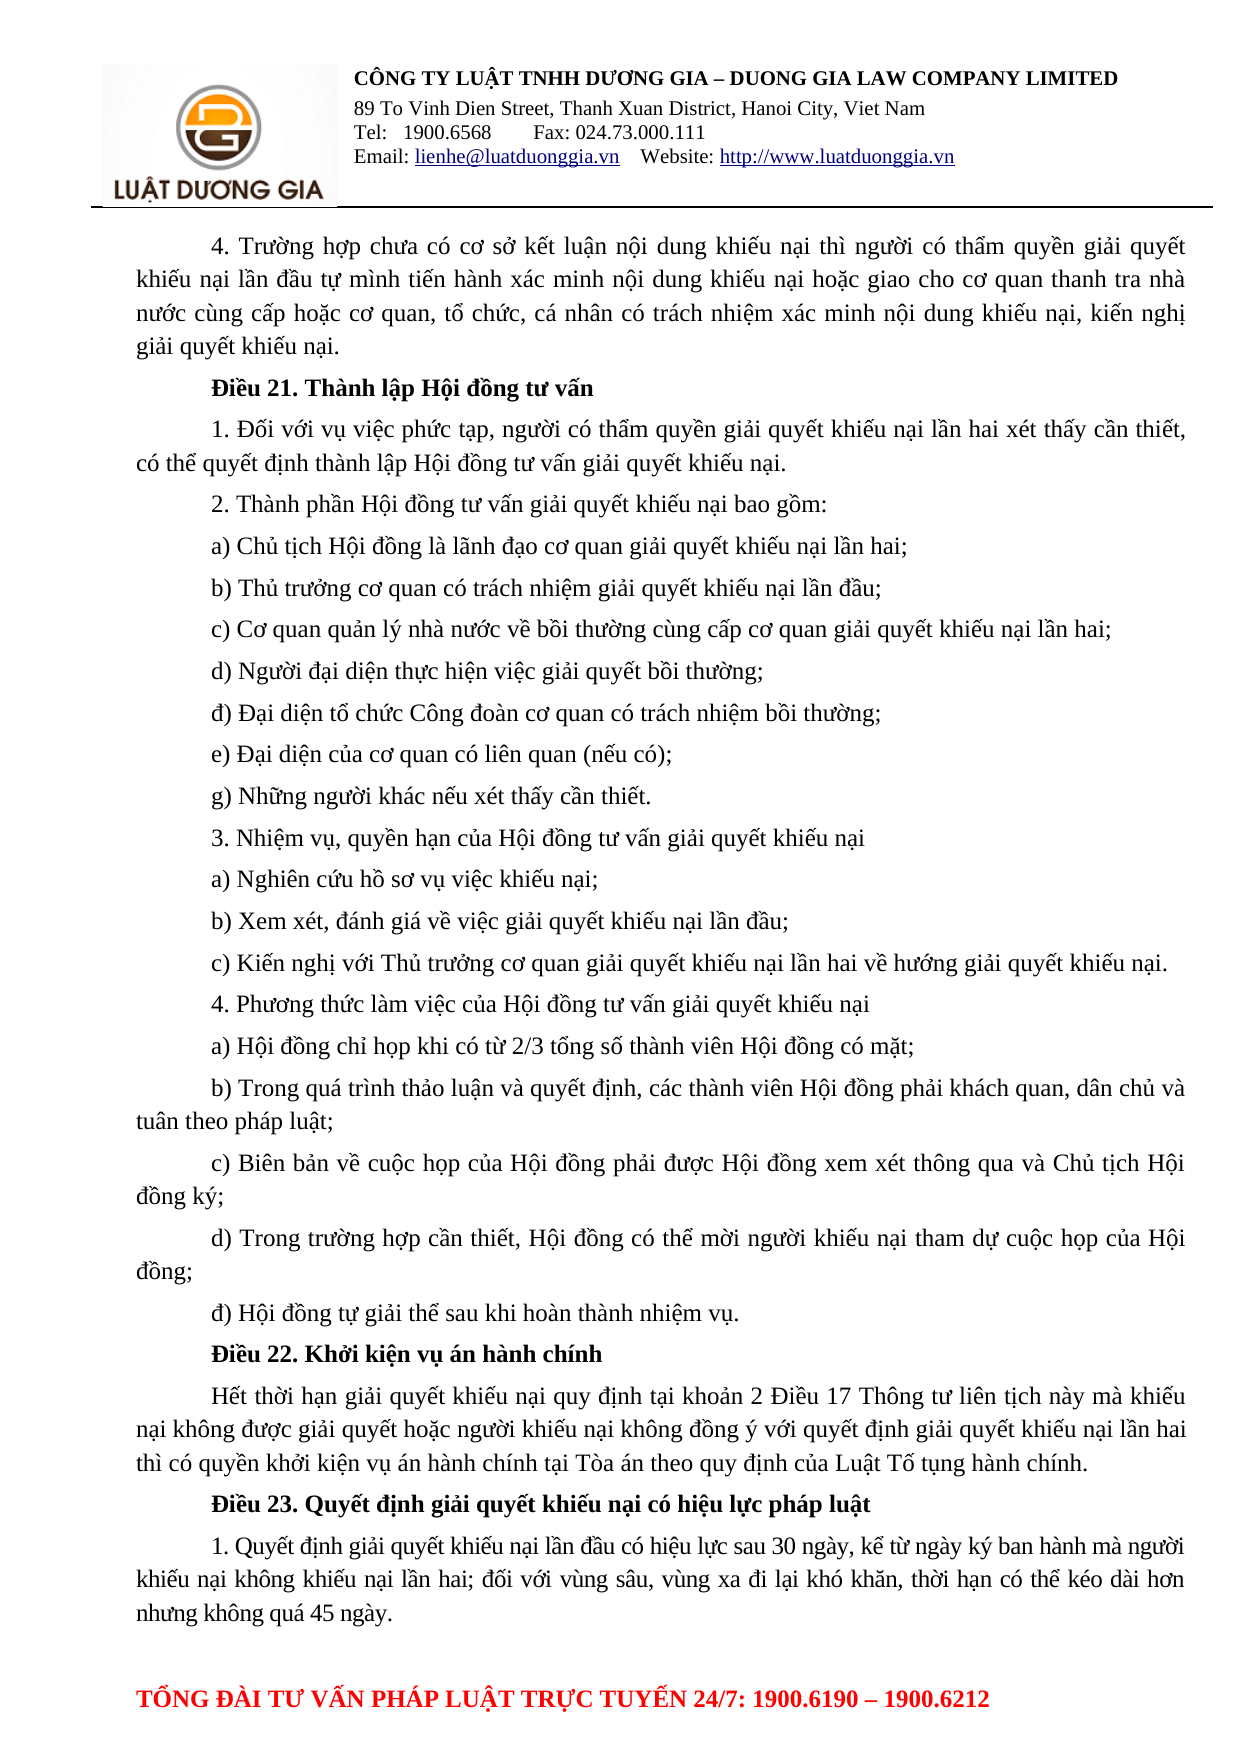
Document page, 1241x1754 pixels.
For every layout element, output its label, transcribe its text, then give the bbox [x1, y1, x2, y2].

text g) Những người khác nếu xét thấy cần thiết. [136, 777, 1187, 810]
text Điều 22. Khởi kiện vụ án hành chính [136, 1335, 1187, 1368]
text a) Chủ tịch Hội đồng là lãnh đạo cơ quan giải quyết khiếu nại lần hai; [136, 527, 1187, 560]
text c) Kiến nghị với Thủ trưởng cơ quan giải quyết khiếu nại lần hai về hướng giải quyết khiếu nại. [136, 943, 1187, 977]
text 4. Trường hợp chưa có cơ sở kết luận nội dung khiếu nại thì người có thẩm quyền giải quyết khiếu nại lần đầu tự mình tiến hành xác minh nội dung khiếu nại hoặc giao cho cơ quan thanh tra nhà nước cùng cấp hoặc cơ quan, tổ chức, cá nhân có trách nhiệm xác minh nội dung khiếu nại, kiến nghị giải quyết khiếu nại. [136, 227, 1187, 360]
text Điều 23. Quyết định giải quyết khiếu nại có hiệu lực pháp luật [136, 1485, 1187, 1518]
text b) Trong quá trình thảo luận và quyết định, các thành viên Hội đồng phải khách quan, dân chủ và tuân theo pháp luật; [136, 1068, 1187, 1135]
text b) Thủ trưởng cơ quan có trách nhiệm giải quyết khiếu nại lần đầu; [136, 568, 1187, 602]
text 2. Thành phần Hội đồng tư vấn giải quyết khiếu nại bao gồm: [136, 485, 1187, 518]
text Hết thời hạn giải quyết khiếu nại quy định tại khoản 2 Điều 17 Thông tư liên tịch này mà khiếu nại không được giải quyết hoặc người khiếu nại không đồng ý với quyết định giải quyết khiếu nại lần hai thì có quyền khởi kiện vụ án hành chính tại Tòa án theo quy định của Luật Tố tụng hành chính. [136, 1377, 1187, 1477]
text 4. Phương thức làm việc của Hội đồng tư vấn giải quyết khiếu nại [136, 985, 1187, 1018]
text e) Đại diện của cơ quan có liên quan (nếu có); [136, 735, 1187, 768]
text 1. Đối với vụ việc phức tạp, người có thẩm quyền giải quyết khiếu nại lần hai xét thấy cần thiết, có thể quyết định thành lập Hội đồng tư vấn giải quyết khiếu nại. [136, 410, 1187, 477]
text d) Người đại diện thực hiện việc giải quyết bồi thường; [136, 652, 1187, 685]
text d) Trong trường hợp cần thiết, Hội đồng có thể mời người khiếu nại tham dự cuộc họp của Hội đồng; [136, 1218, 1187, 1285]
text đ) Hội đồng tự giải thể sau khi hoàn thành nhiệm vụ. [136, 1293, 1187, 1327]
text 1. Quyết định giải quyết khiếu nại lần đầu có hiệu lực sau 30 ngày, kể từ ngày ký ban hành mà người khiếu nại không khiếu nại lần hai; đối với vùng sâu, vùng xa đi lại khó khăn, thời hạn có thể kéo dài hơn nhưng không quá 45 ngày. [136, 1527, 1187, 1627]
text a) Nghiên cứu hồ sơ vụ việc khiếu nại; [136, 860, 1187, 893]
text đ) Đại diện tổ chức Công đoàn cơ quan có trách nhiệm bồi thường; [136, 693, 1187, 727]
text a) Hội đồng chỉ họp khi có từ 2/3 tổng số thành viên Hội đồng có mặt; [136, 1027, 1187, 1060]
picture [102, 64, 338, 207]
text Điều 21. Thành lập Hội đồng tư vấn [136, 368, 1187, 402]
text c) Biên bản về cuộc họp của Hội đồng phải được Hội đồng xem xét thông qua và Chủ tịch Hội đồng ký; [136, 1143, 1187, 1210]
text 3. Nhiệm vụ, quyền hạn của Hội đồng tư vấn giải quyết khiếu nại [136, 818, 1187, 852]
text b) Xem xét, đánh giá về việc giải quyết khiếu nại lần đầu; [136, 902, 1187, 935]
text c) Cơ quan quản lý nhà nước về bồi thường cùng cấp cơ quan giải quyết khiếu nại lần hai; [136, 610, 1187, 643]
